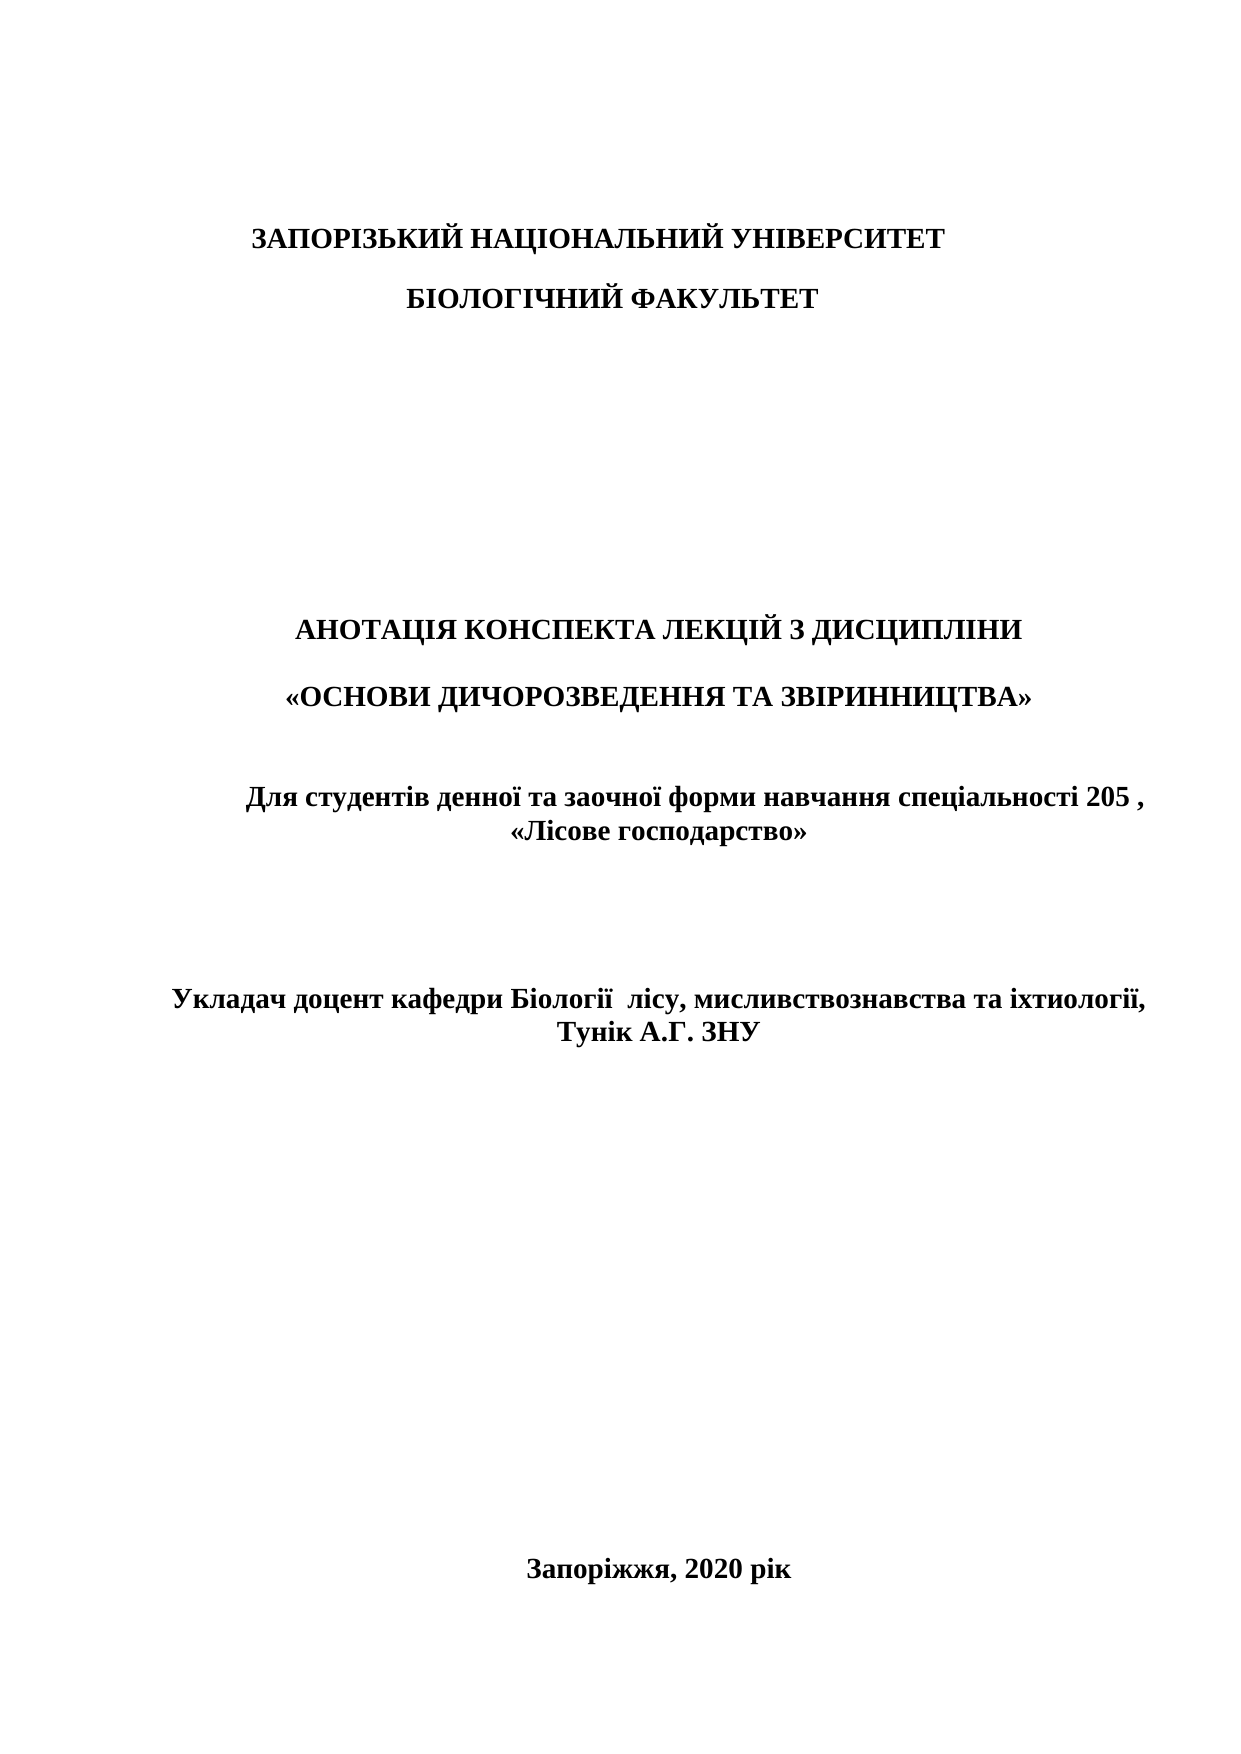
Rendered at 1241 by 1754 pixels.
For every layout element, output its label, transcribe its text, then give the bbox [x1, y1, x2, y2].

text Укладач доцент кафедри Біології лісу, мисливствознавства та іхтиології, Тунік А.Г. ЗНУ [129, 981, 1188, 1048]
text БІОЛОГІЧНИЙ ФАКУЛЬТЕТ [129, 281, 1188, 315]
text «ОСНОВИ ДИЧОРОЗВЕДЕННЯ ТА ЗВІРИННИЦТВА» [129, 679, 1188, 712]
text АНОТАЦІЯ КОНСПЕКТА ЛЕКЦІЙ З ДИСЦИПЛІНИ [129, 612, 1188, 645]
text Для студентів денної та заочної форми навчання спеціальності 205 , «Лісове господарство» [129, 779, 1188, 847]
text Запоріжжя, 2020 рік [129, 1551, 1188, 1584]
text ЗАПОРІЗЬКИЙ НАЦІОНАЛЬНИЙ УНІВЕРСИТЕТ [177, 221, 969, 255]
